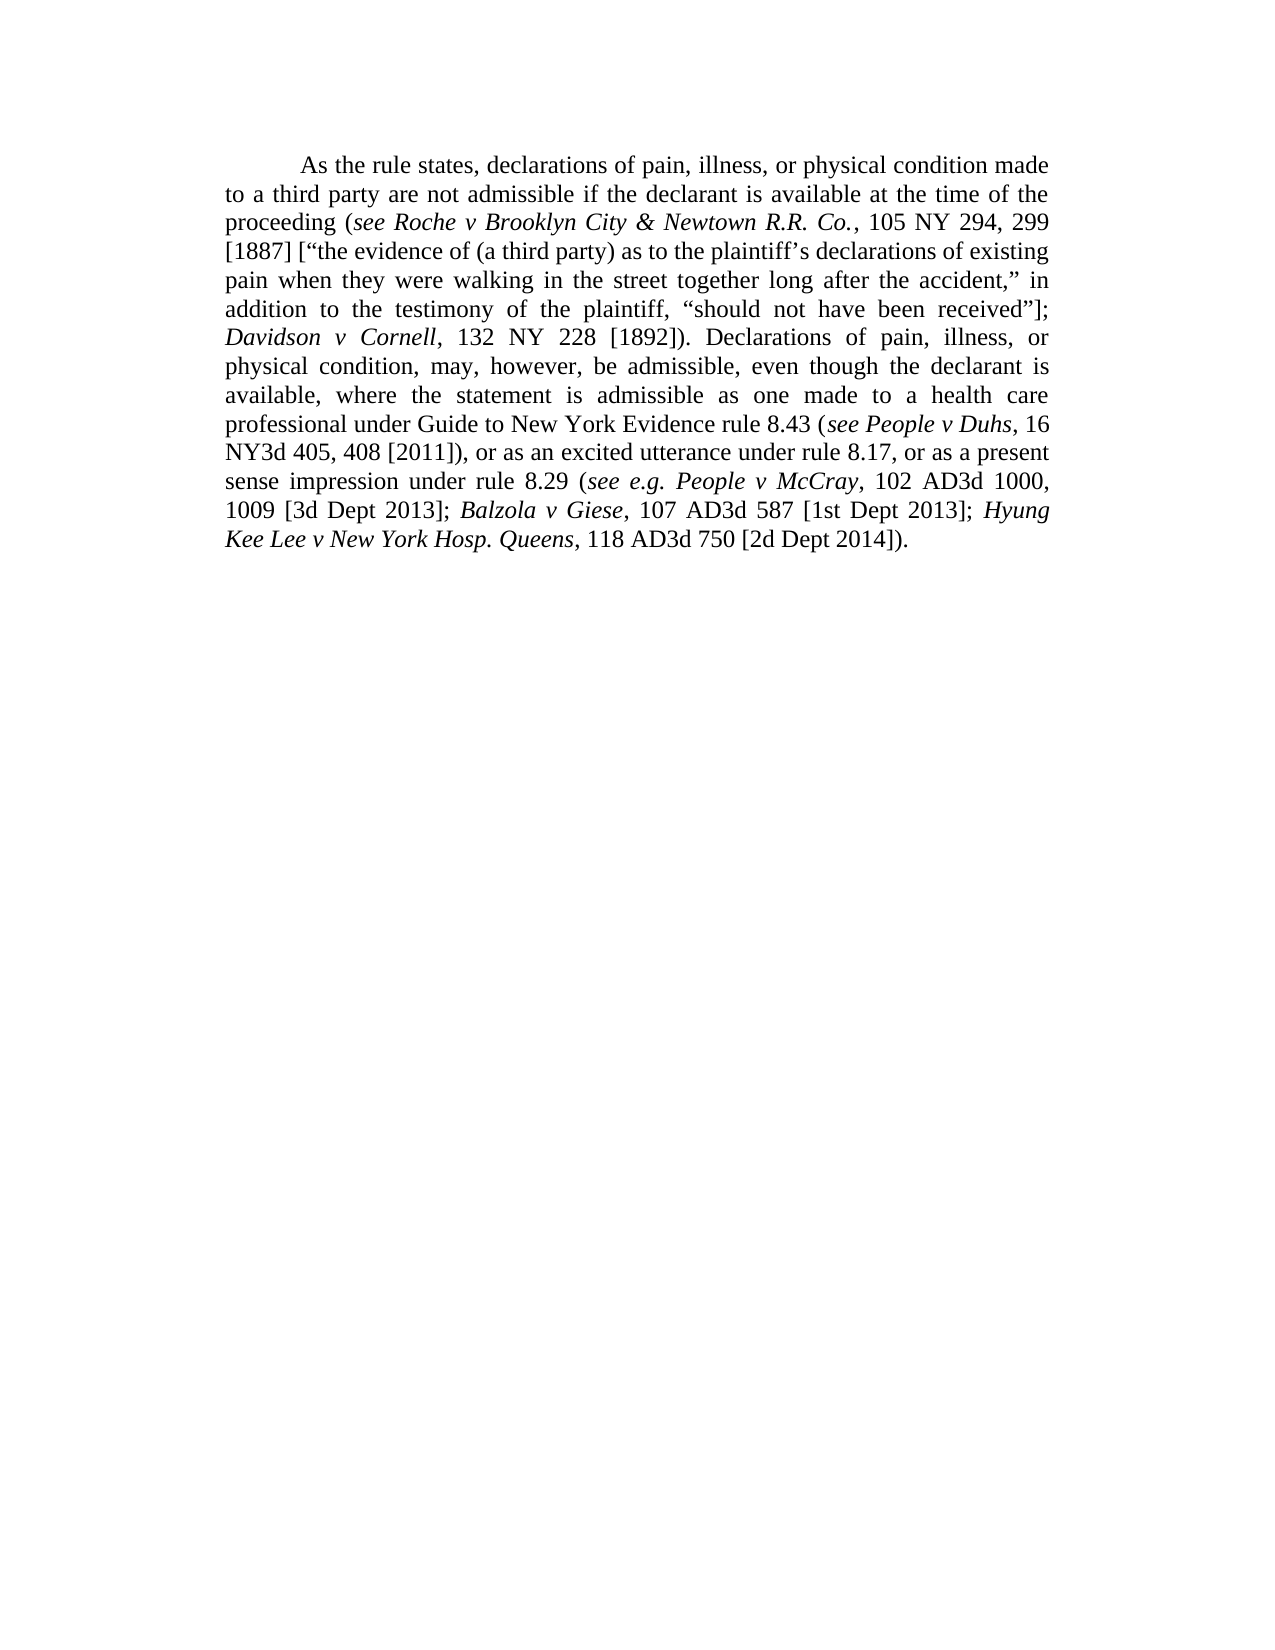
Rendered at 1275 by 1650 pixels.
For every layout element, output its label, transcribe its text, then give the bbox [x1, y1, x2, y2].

text As the rule states, declarations of pain, illness, or physical condition made to a third party are not admissible if the declarant is available at the time of the proceeding (see Roche v Brooklyn City & Newtown R.R. Co., 105 NY 294, 299 [1887] [“the evidence of (a third party) as to the plaintiff’s declarations of existing pain when they were walking in the street together long after the accident,” in addition to the testimony of the plaintiff, “should not have been received”]; Davidson v Cornell, 132 NY 228 [1892]). Declarations of pain, illness, or physical condition, may, however, be admissible, even though the declarant is available, where the statement is admissible as one made to a health care professional under Guide to New York Evidence rule 8.43 (see People v Duhs, 16 NY3d 405, 408 [2011]), or as an excited utterance under rule 8.17, or as a present sense impression under rule 8.29 (see e.g. People v McCray, 102 AD3d 1000, 1009 [3d Dept 2013]; Balzola v Giese, 107 AD3d 587 [1st Dept 2013]; Hyung Kee Lee v New York Hosp. Queens, 118 AD3d 750 [2d Dept 2014]). [225, 150, 1050, 552]
